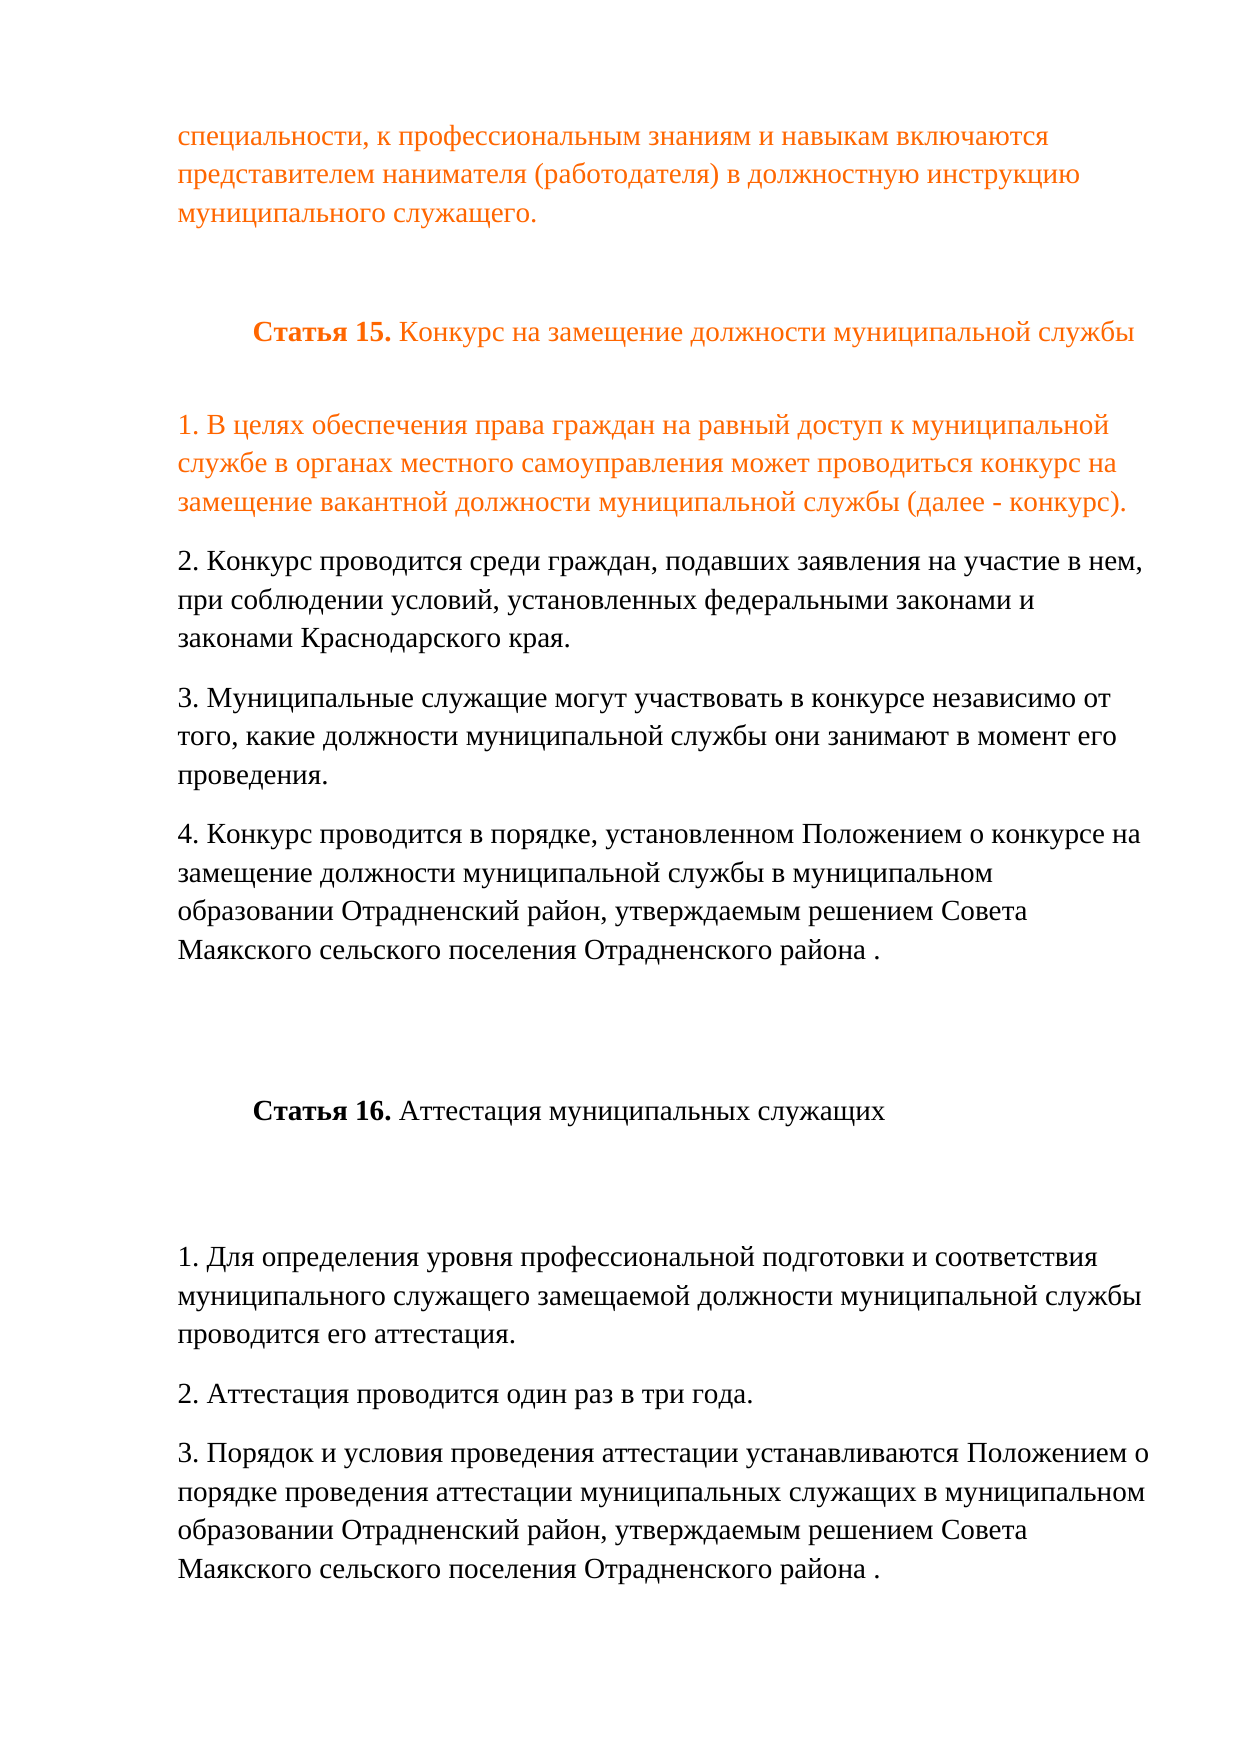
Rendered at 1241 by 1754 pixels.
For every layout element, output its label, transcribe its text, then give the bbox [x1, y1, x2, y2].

text 3. Муниципальные служащие могут участвовать в конкурсе независимо от того, какие должности муниципальной службы они занимают в момент его проведения. [177, 680, 1152, 790]
text 2. Аттестация проводится один раз в три года. [177, 1376, 1152, 1409]
text Статья 16. Аттестация муниципальных служащих [252, 1093, 1152, 1127]
text 4. Конкурс проводится в порядке, установленном Положением о конкурсе на замещение должности муниципальной службы в муниципальном образовании Отрадненский район, утверждаемым решением Совета Маякского сельского поселения Отрадненского района . [177, 816, 1152, 965]
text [177, 118, 1152, 229]
text 2. Конкурс проводится среди граждан, подавших заявления на участие в нем, при соблюдении условий, установленных федеральными законами и законами Краснодарского края. [177, 543, 1152, 654]
text Статья 15. Конкурс на замещение должности муниципальной службы [252, 314, 1152, 347]
text 1. Для определения уровня профессиональной подготовки и соответствия муниципального служащего замещаемой должности муниципальной службы проводится его аттестация. [177, 1239, 1152, 1350]
text 3. Порядок и условия проведения аттестации устанавливаются Положением о порядке проведения аттестации муниципальных служащих в муниципальном образовании Отрадненский район, утверждаемым решением Совета Маякского сельского поселения Отрадненского района . [177, 1435, 1152, 1584]
text 1. В целях обеспечения права граждан на равный доступ к муниципальной службе в органах местного самоуправления может проводиться конкурс на замещение вакантной должности муниципальной службы (далее - конкурс). [177, 407, 1152, 517]
